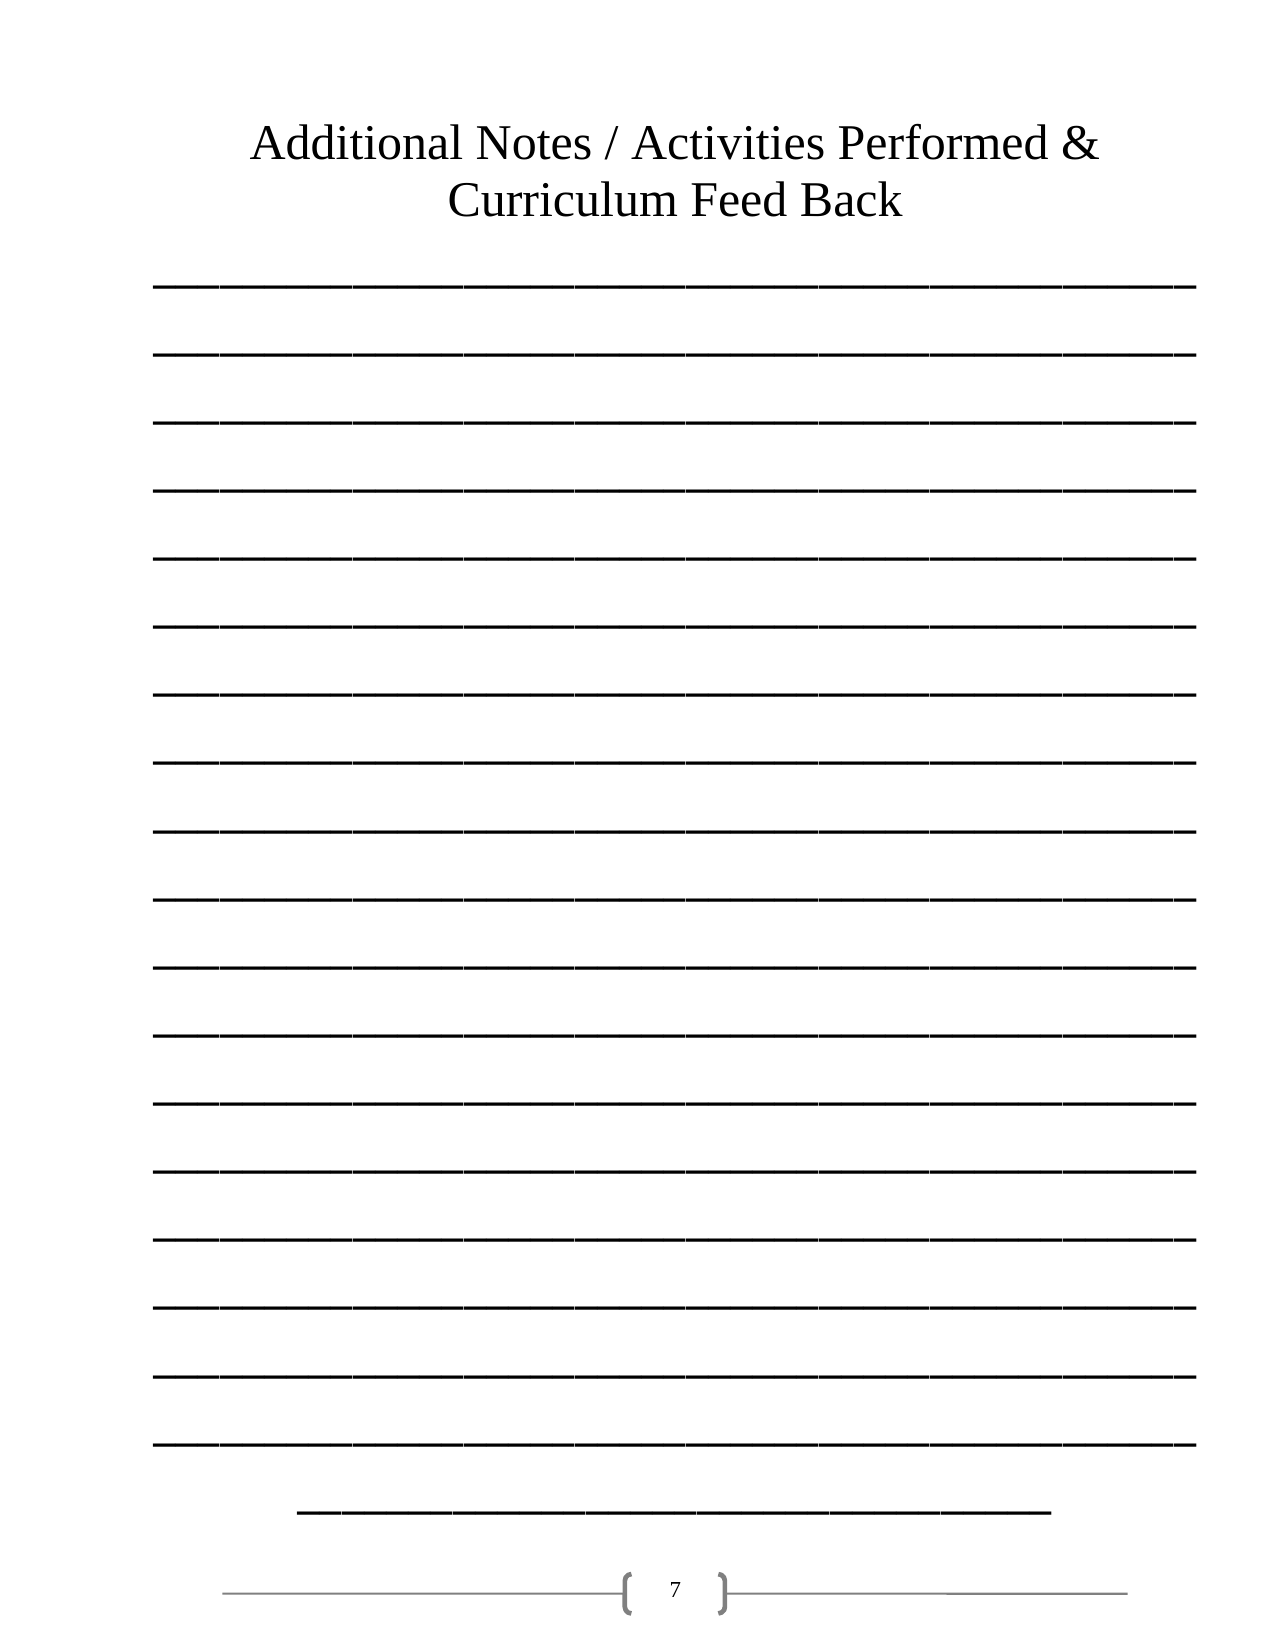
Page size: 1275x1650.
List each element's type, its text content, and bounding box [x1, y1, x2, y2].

text Additional Notes / Activities Performed & Curriculum Feed Back [150, 112, 1200, 227]
subtitle ________________________________________________________________________________________________________________________________________________________________________________________________________________________________________________________________________________________________________________________________________________________________________________________________________________________________________________________________________________________________________________________________________________________________________________________________________________________________________________________________________________________________________________________________________________________________________________________________________________________________________________________________________________________________________________ [150, 227, 1200, 1522]
